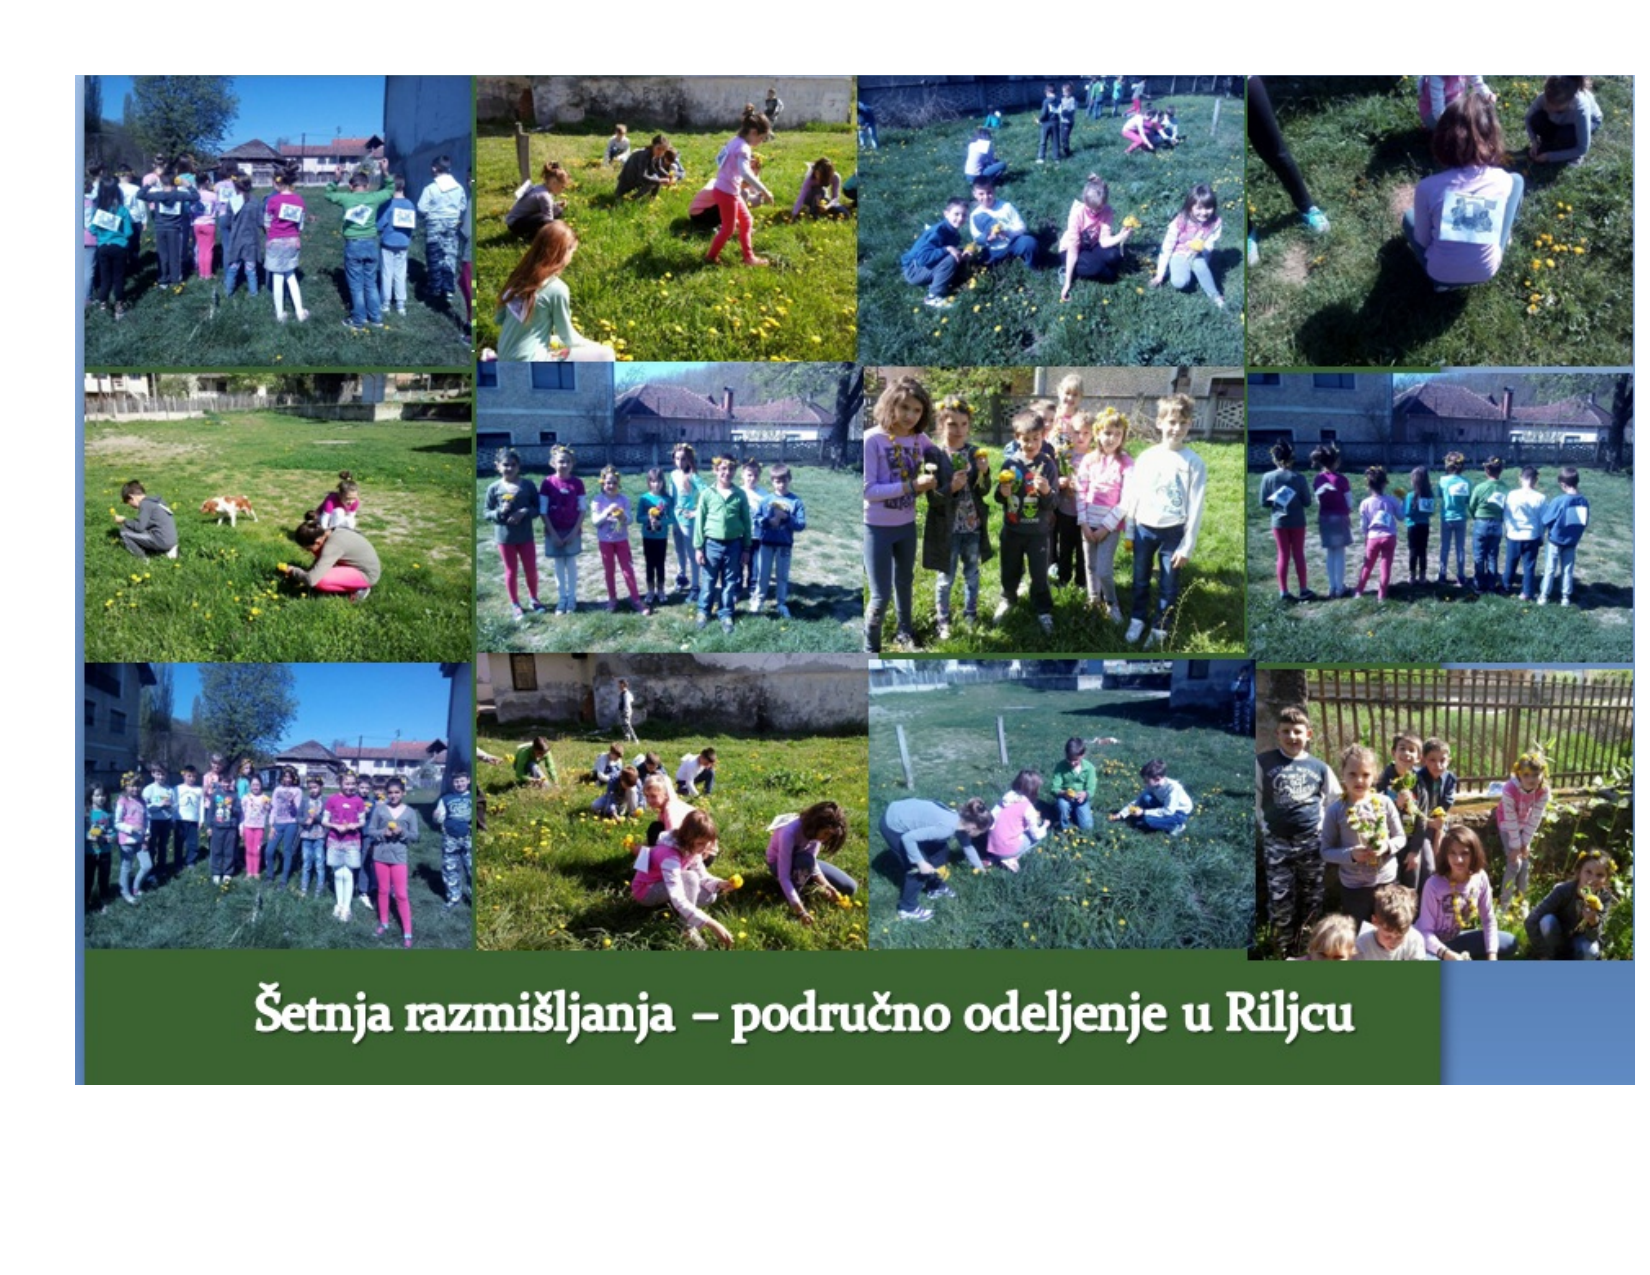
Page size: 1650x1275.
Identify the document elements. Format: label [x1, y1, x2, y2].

picture [75, 75, 1635, 1085]
